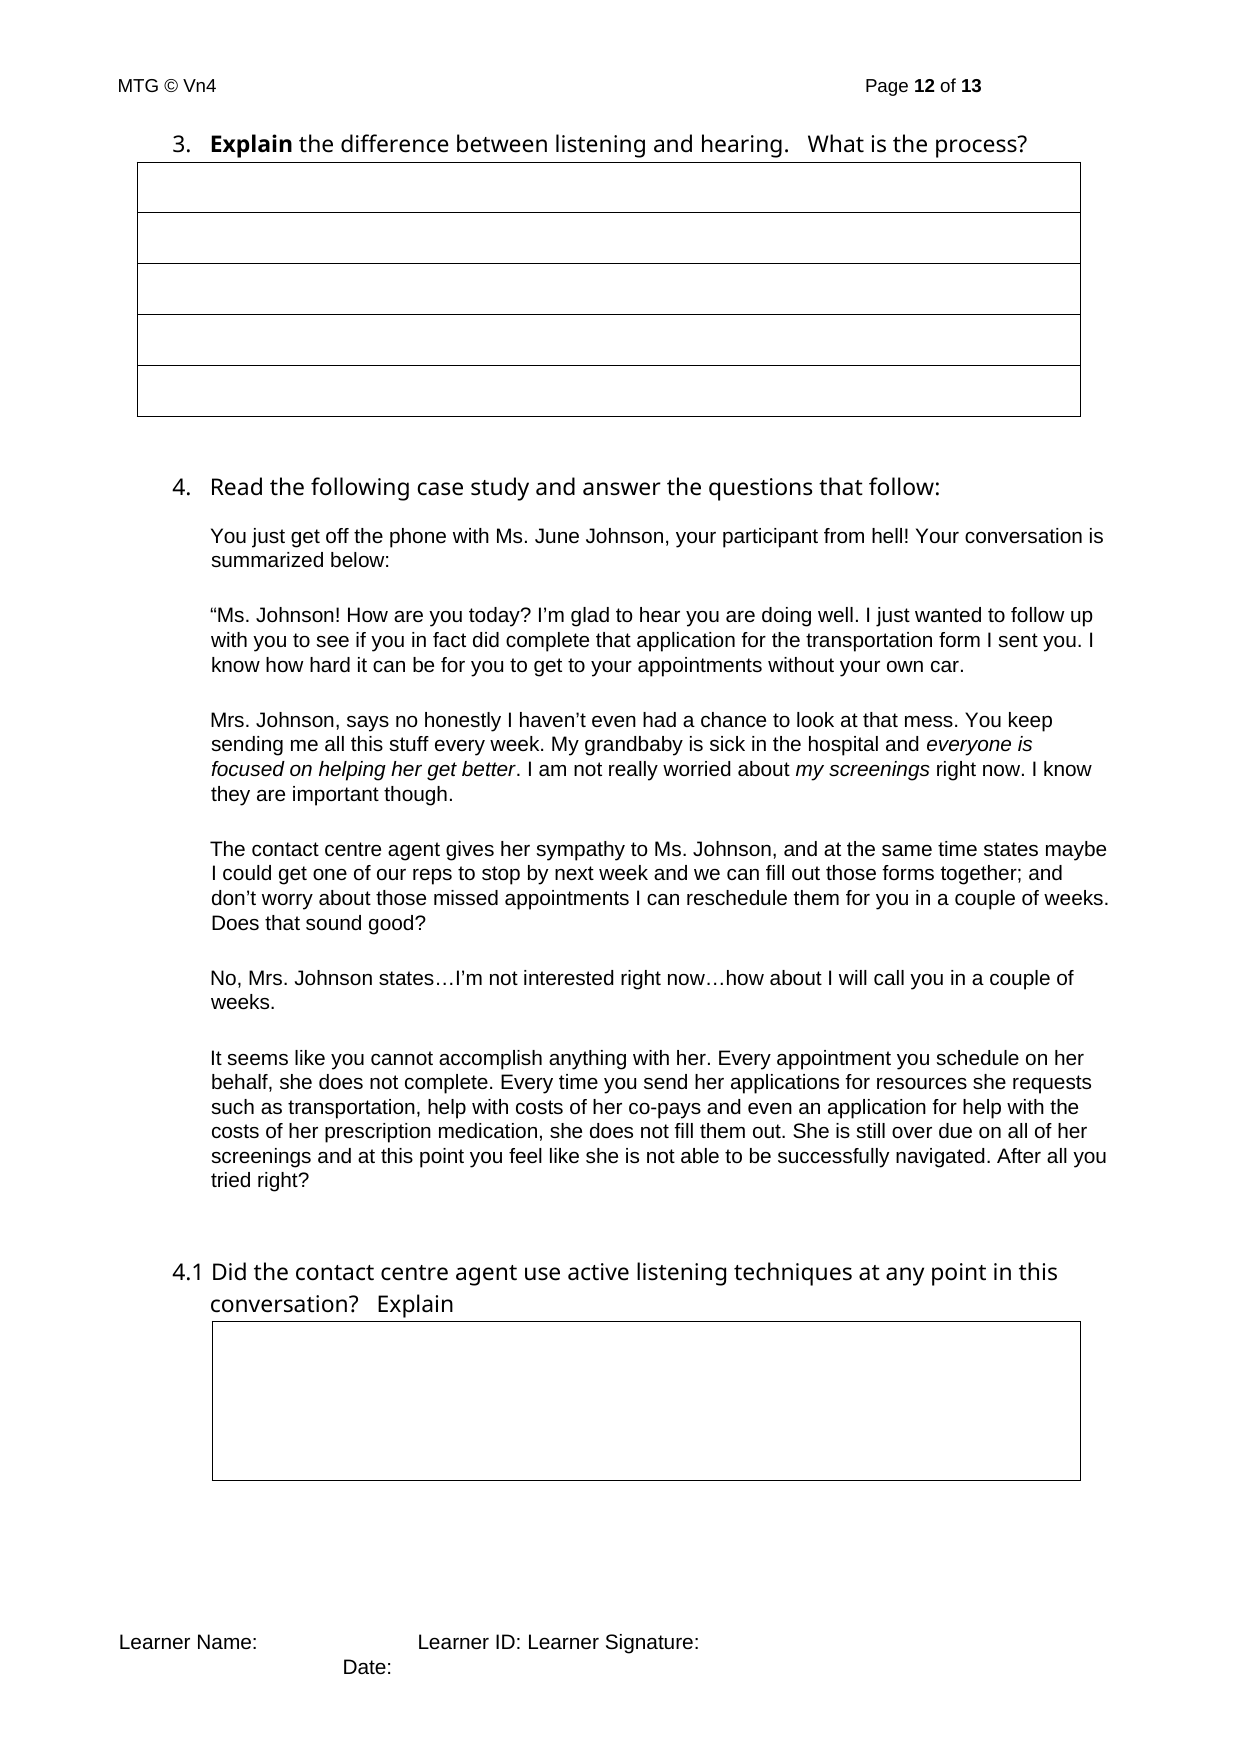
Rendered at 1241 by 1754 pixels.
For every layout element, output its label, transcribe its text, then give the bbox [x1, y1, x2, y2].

text It seems like you cannot accomplish anything with her. Every appointment you schedule on her behalf, she does not complete. Every time you send her applications for resources she requests such as transportation, help with costs of her co-pays and even an application for help with the costs of her prescription medication, she does not fill them out. She is still over due on all of her screenings and at this point you feel like she is not able to be successfully navigated. After all you tried right? [210, 1045, 1112, 1192]
table_cell [138, 213, 1080, 263]
table_cell [138, 315, 1080, 364]
table_cell [138, 366, 1080, 416]
text The contact centre agent gives her sympathy to Ms. Johnson, and at the same time states maybe I could get one of our reps to stop by next week and we can fill out those forms together; and don’t worry about those missed appointments I can reschedule them for you in a couple of weeks. Does that sound good? [210, 837, 1112, 934]
list Explain the difference between listening and hearing. What is the process? [172, 128, 1113, 159]
text You just get off the phone with Ms. June Johnson, your participant from hell! Your conversation is summarized below: [210, 523, 1112, 572]
text Mrs. Johnson, says no honestly I haven’t even had a chance to look at that mess. You keep sending me all this stuff every week. My grandbaby is sick in the hospital and everyone is focused on helping her get better. I am not really worried about my screenings right now. I know they are important though. [210, 708, 1112, 805]
text 4.1 Did the contact centre agent use active listening techniques at any point in this conversation? Explain [172, 1255, 1113, 1319]
table_header [138, 163, 1080, 212]
table_cell [138, 264, 1080, 314]
table_header [213, 1322, 1080, 1480]
list Read the following case study and answer the questions that follow: [172, 471, 1113, 502]
text No, Mrs. Johnson states…I’m not interested right now…how about I will call you in a couple of weeks. [210, 966, 1112, 1014]
text “Ms. Johnson! How are you today? I’m glad to hear you are doing well. I just wanted to follow up with you to see if you in fact did complete that application for the transportation form I sent you. I know how hard it can be for you to get to your appointments without your own car. [210, 603, 1112, 676]
